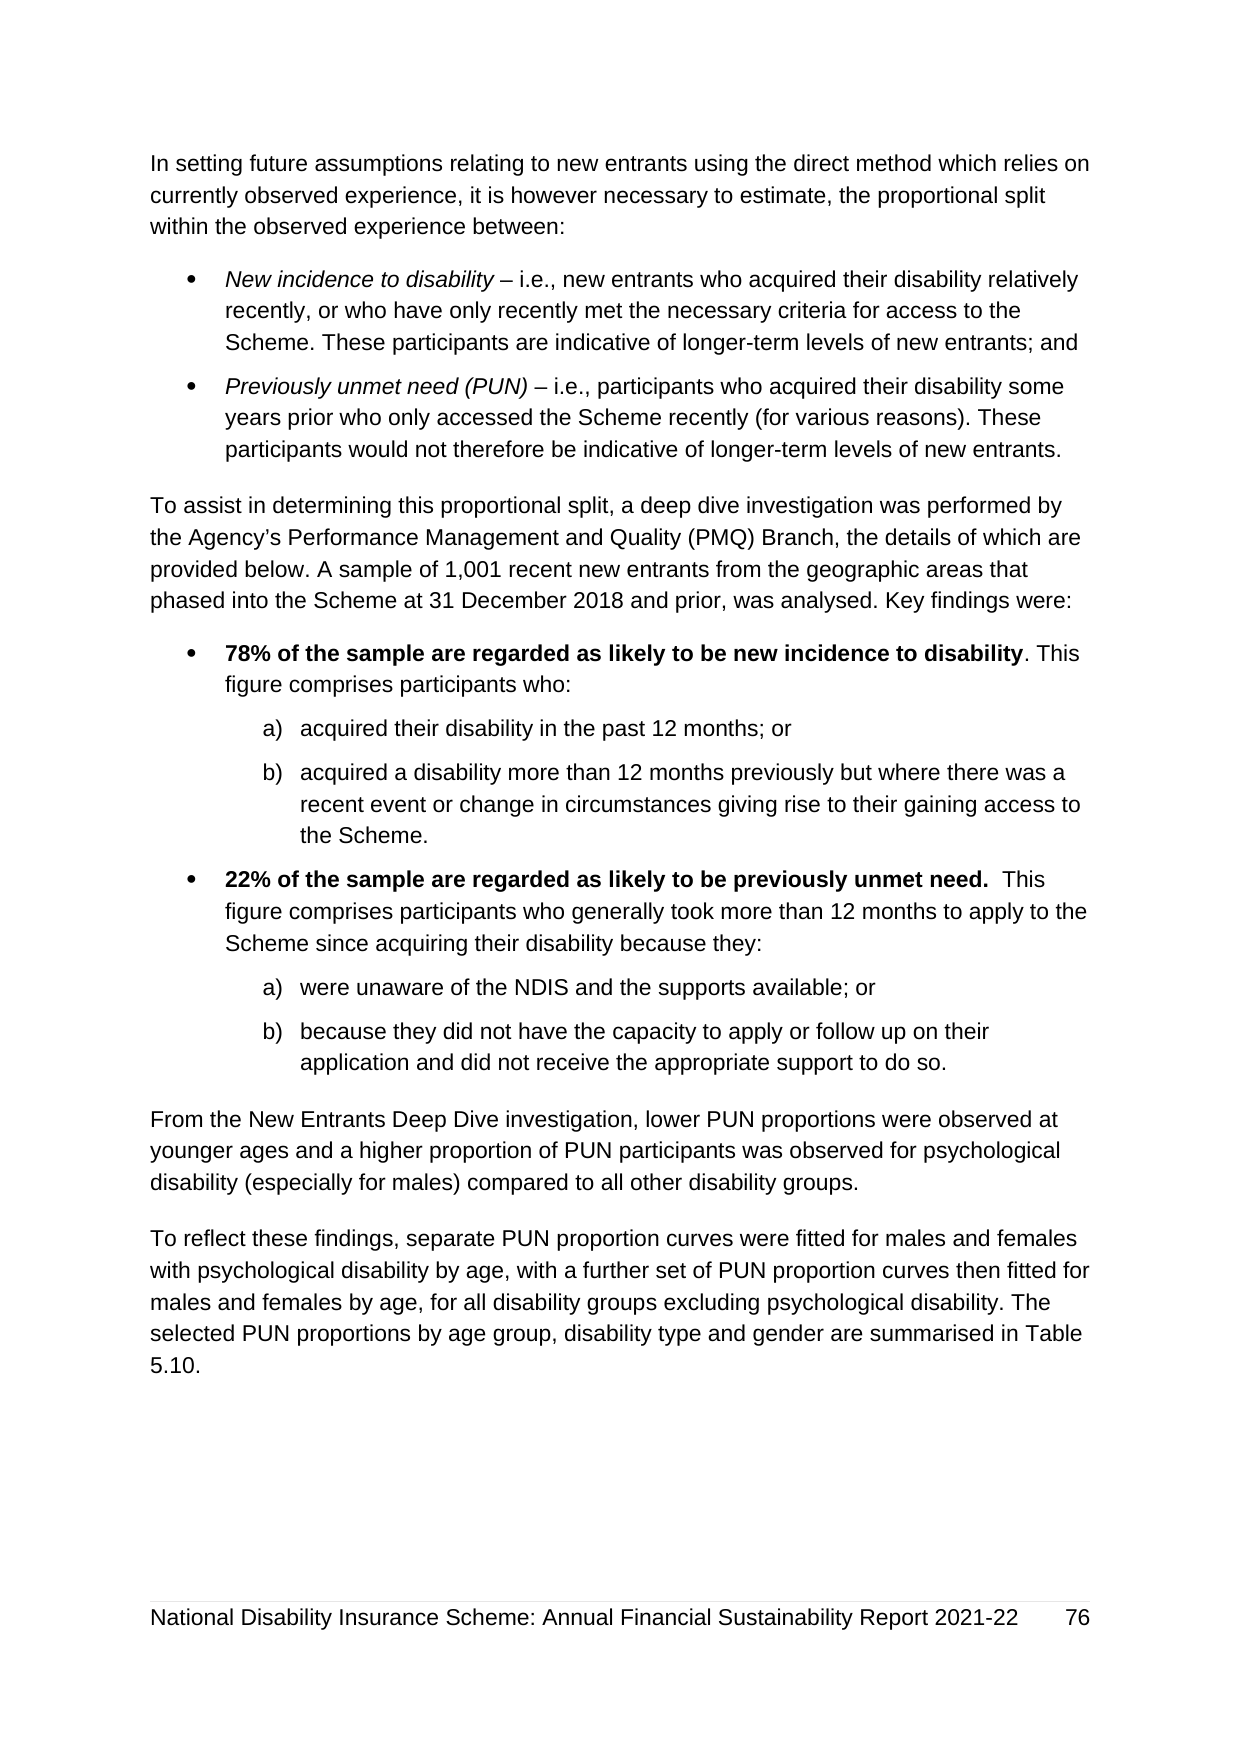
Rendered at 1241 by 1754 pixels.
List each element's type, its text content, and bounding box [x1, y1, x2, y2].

list because they did not have the capacity to apply or follow up on their application and did not receive the appropriate support to do so. [262, 1018, 1090, 1076]
text From the New Entrants Deep Dive investigation, lower PUN proportions were observed at younger ages and a higher proportion of PUN participants was observed for psychological disability (especially for males) compared to all other disability groups. [150, 1106, 1090, 1195]
list acquired a disability more than 12 months previously but where there was a recent event or change in circumstances giving rise to their gaining access to the Scheme. [262, 759, 1090, 849]
text In setting future assumptions relating to new entrants using the direct method which relies on currently observed experience, it is however necessary to estimate, the proportional split within the observed experience between: [150, 150, 1090, 239]
list were unaware of the NDIS and the supports available; or [262, 973, 1090, 1000]
text To reflect these findings, separate PUN proportion curves were fitted for males and females with psychological disability by age, with a further set of PUN proportion curves then fitted for males and females by age, for all disability groups excluding psychological disability. The selected PUN proportions by age group, disability type and gender are summarised in Table 5.10. [150, 1225, 1090, 1378]
list 78% of the sample are regarded as likely to be new incidence to disability. This figure comprises participants who: [187, 639, 1090, 697]
list Previously unmet need (PUN) – i.e., participants who acquired their disability some years prior who only accessed the Scheme recently (for various reasons). These participants would not therefore be indicative of longer-term levels of new entrants. [187, 373, 1090, 462]
list New incidence to disability – i.e., new entrants who acquired their disability relatively recently, or who have only recently met the necessary criteria for access to the Scheme. These participants are indicative of longer-term levels of new entrants; and [187, 266, 1090, 355]
list acquired their disability in the past 12 months; or [262, 715, 1090, 741]
text To assist in determining this proportional split, a deep dive investigation was performed by the Agency’s Performance Management and Quality (PMQ) Branch, the details of which are provided below. A sample of 1,001 recent new entrants from the geographic areas that phased into the Scheme at 31 December 2018 and prior, was analysed. Key findings were: [150, 492, 1090, 613]
list 22% of the sample are regarded as likely to be previously unmet need. This figure comprises participants who generally took more than 12 months to apply to the Scheme since acquiring their disability because they: [187, 866, 1090, 956]
